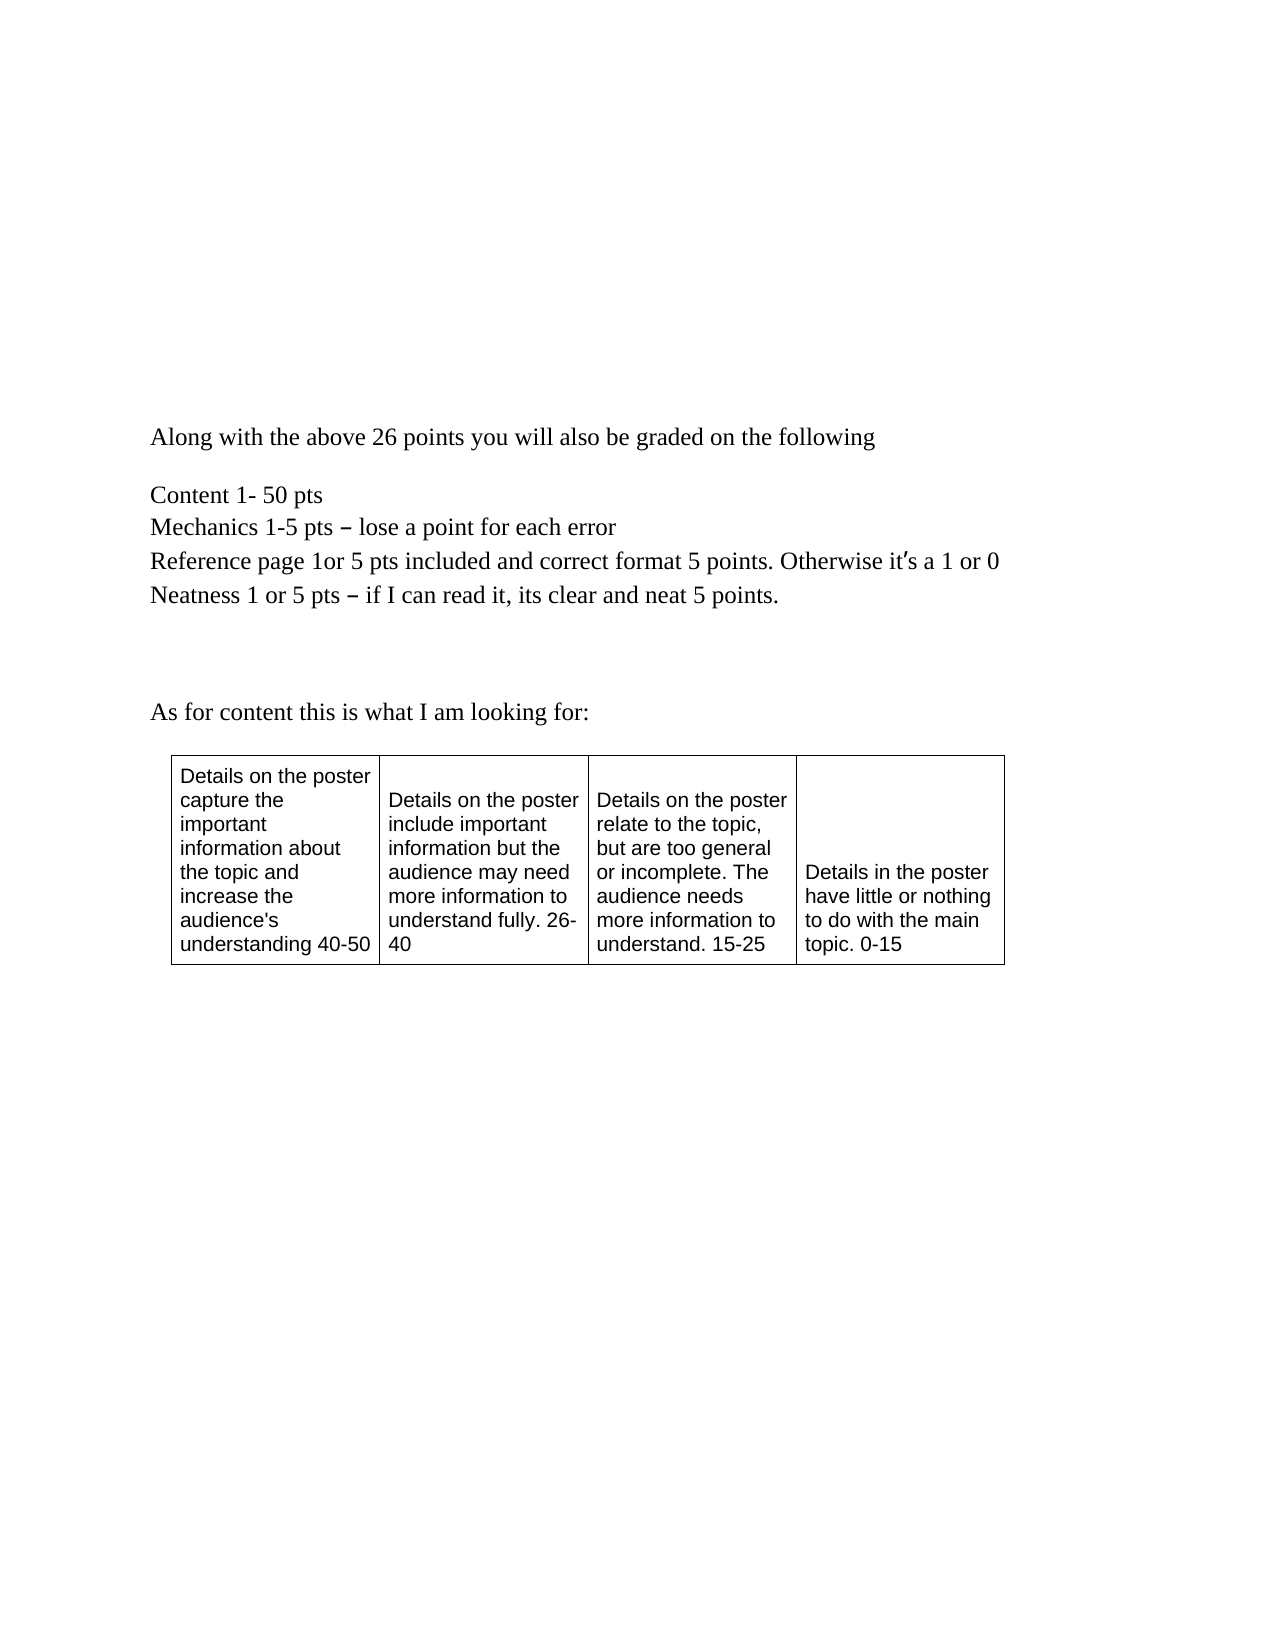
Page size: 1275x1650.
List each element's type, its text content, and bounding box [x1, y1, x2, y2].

text Reference page 1or 5 pts included and correct format 5 points. Otherwise it’s a 1 or 0 [150, 543, 1125, 577]
table_header Details in the poster have little or nothing to do with the main topic. 0-15 [797, 756, 1004, 964]
table_header Details on the poster capture the important information about the topic and increase the audience's understanding 40-50 [172, 756, 379, 964]
text Neatness 1 or 5 pts – if I can read it, its clear and neat 5 points. [150, 577, 1125, 611]
text Content 1- 50 pts [150, 480, 1125, 509]
text Along with the above 26 points you will also be graded on the following [150, 422, 1125, 451]
text Mechanics 1-5 pts – lose a point for each error [150, 509, 1125, 543]
text As for content this is what I am looking for: [150, 697, 1125, 726]
table_header Details on the poster include important information but the audience may need more information to understand fully. 26-40 [380, 756, 588, 964]
table_header Details on the poster relate to the topic, but are too general or incomplete. The audience needs more information to understand. 15-25 [589, 756, 796, 964]
